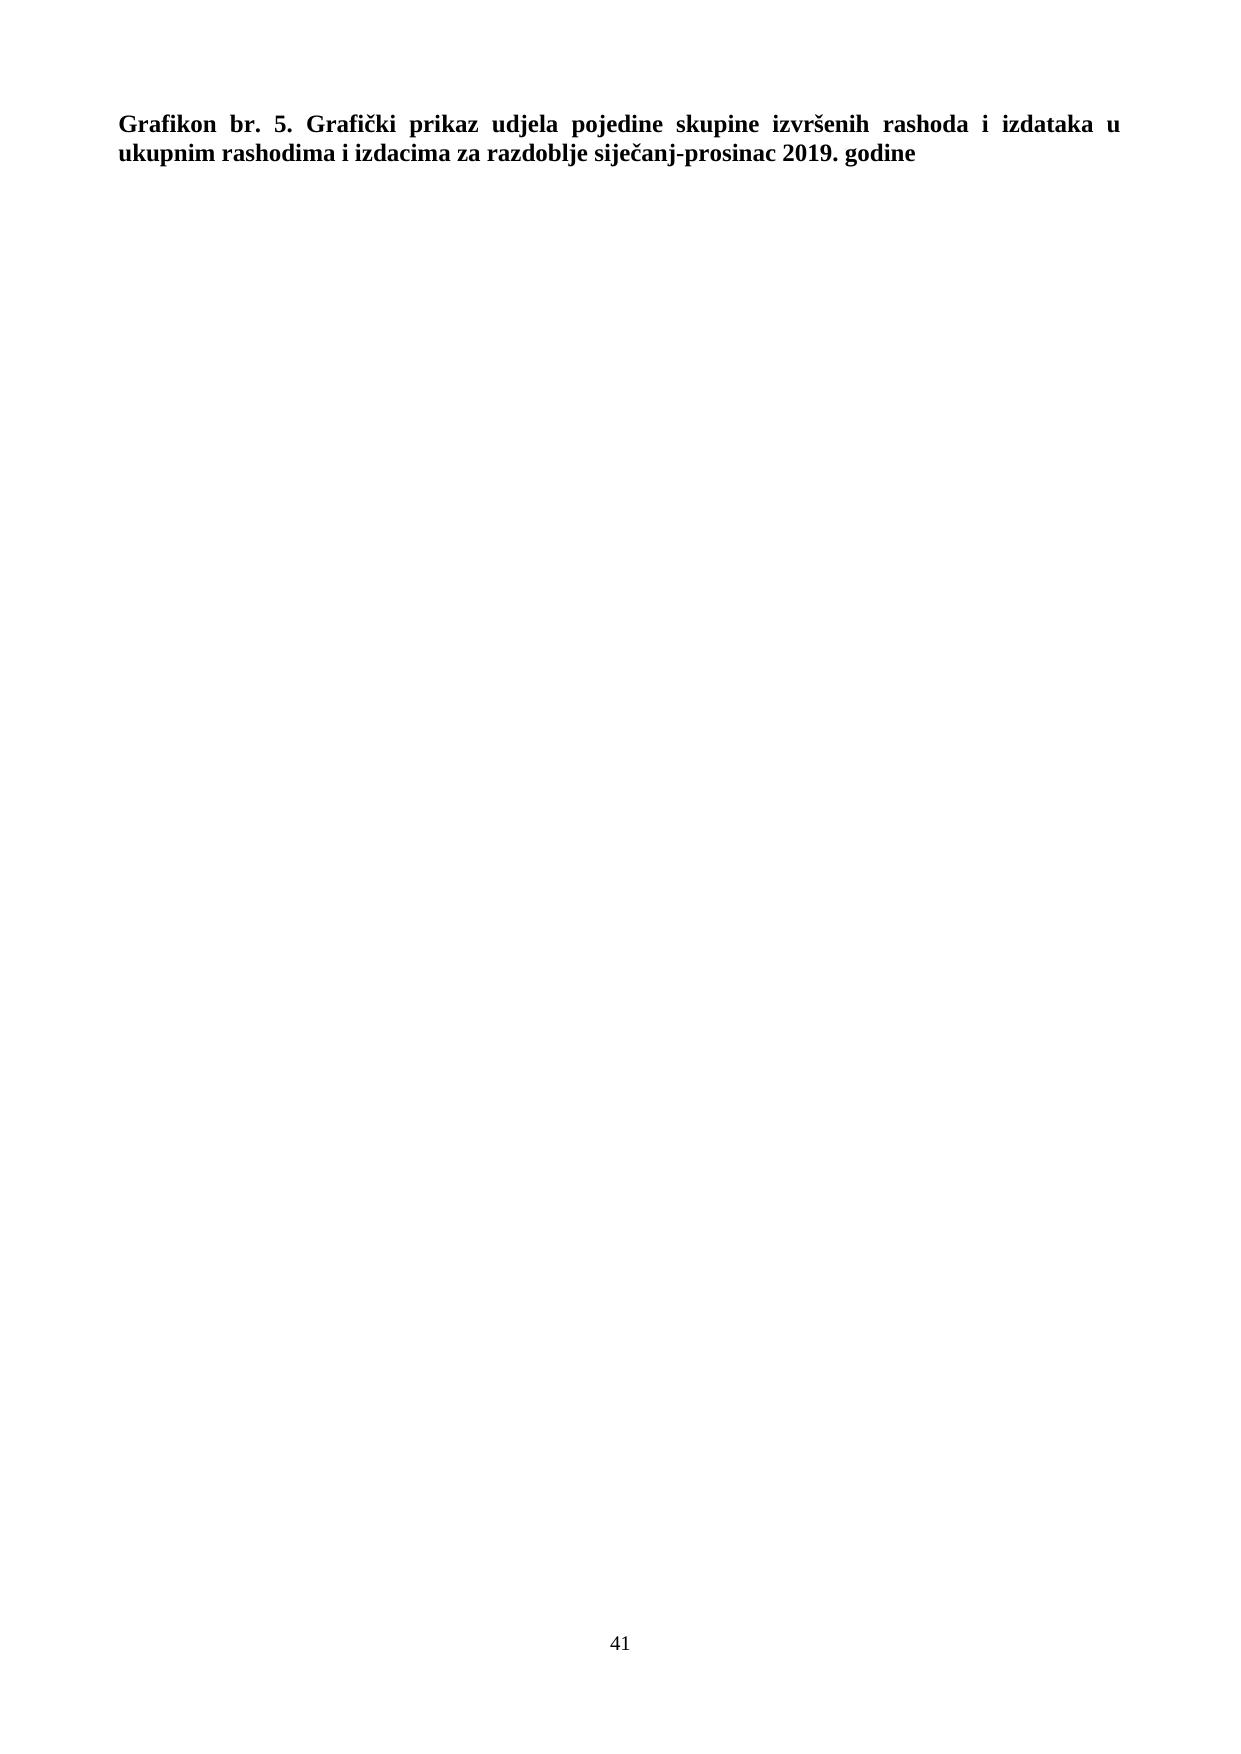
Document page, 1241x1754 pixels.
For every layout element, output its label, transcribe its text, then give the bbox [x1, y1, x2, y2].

text Grafikon br. 5. Grafički prikaz udjela pojedine skupine izvršenih rashoda i izdataka u ukupnim rashodima i izdacima za razdoblje siječanj-prosinac 2019. godine [118, 109, 1122, 167]
